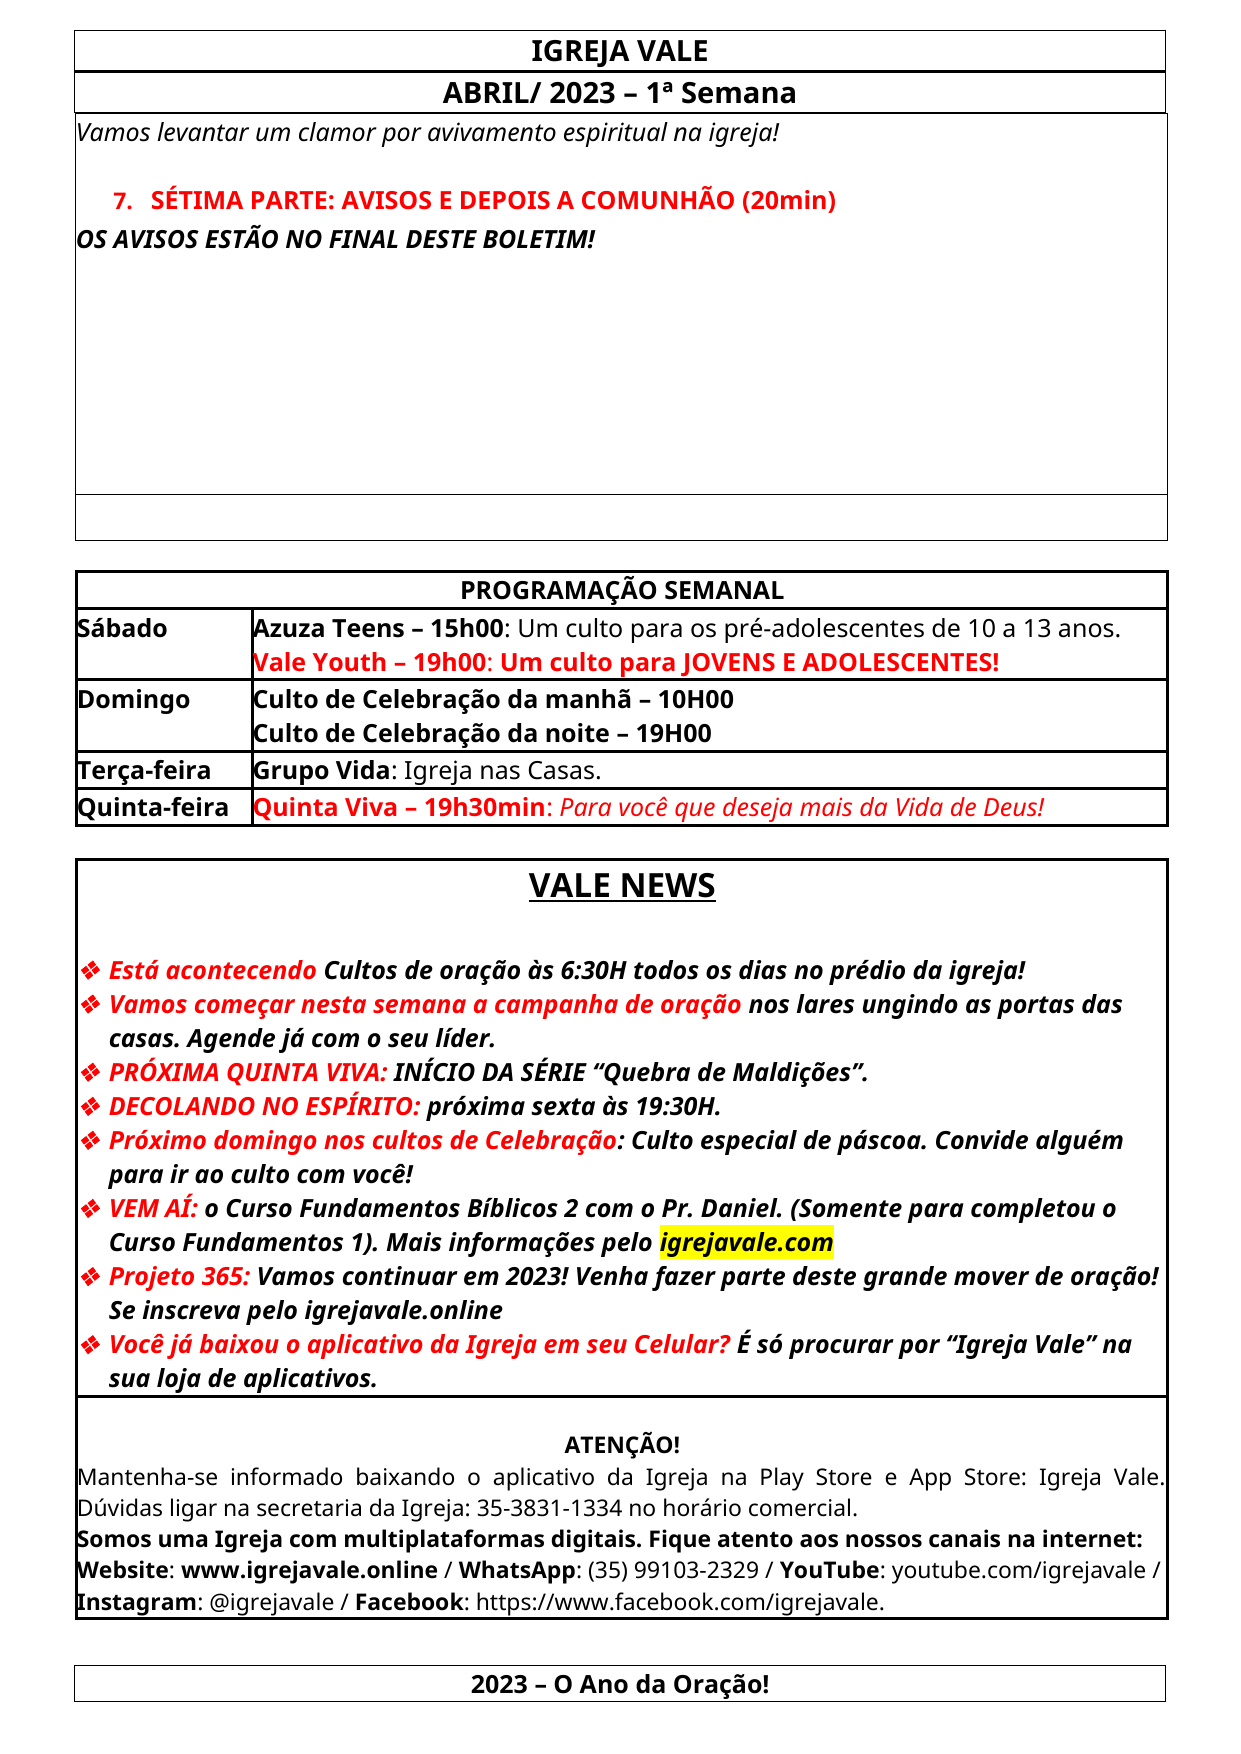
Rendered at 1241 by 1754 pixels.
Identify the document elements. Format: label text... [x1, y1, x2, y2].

table_cell ATENÇÃO! Mantenha-se informado baixando o aplicativo da Igreja na Play Store e App Store: Igreja Vale. Dúvidas ligar na secretaria da Igreja: 35-3831-1334 no horário comercial. Somos uma Igreja com multiplataformas digitais. Fique atento aos nossos canais na internet: Website: www.igrejavale.online / WhatsApp: (35) 99103-2329 / YouTube: youtube.com/igrejavale / Instagram: @igrejavale / Facebook: https://www.facebook.com/igrejavale. [78, 1398, 1166, 1617]
table_cell Grupo Vida: Igreja nas Casas. [254, 753, 1166, 787]
table_header PROGRAMAÇÃO SEMANAL [78, 573, 1166, 607]
table_cell [76, 495, 1167, 540]
table_cell Azuza Teens – 15h00: Um culto para os pré-adolescentes de 10 a 13 anos. Vale Youth – 19h00: Um culto para JOVENS E ADOLESCENTES! [254, 610, 1166, 678]
table_cell Sábado [78, 610, 251, 678]
table_cell Quinta Viva – 19h30min: Para você que deseja mais da Vida de Deus! [254, 790, 1166, 824]
table_header VALE NEWS Está acontecendo Cultos de oração às 6:30H todos os dias no prédio da igreja! Vamos começar nesta semana a campanha de oração nos lares ungindo as portas das casas. Agende já com o seu líder. PRÓXIMA QUINTA VIVA: INÍCIO DA SÉRIE “Quebra de Maldições”. DECOLANDO NO ESPÍRITO: próxima sexta às 19:30H. Próximo domingo nos cultos de Celebração: Culto especial de páscoa. Convide alguém para ir ao culto com você! VEM AÍ: o Curso Fundamentos Bíblicos 2 com o Pr. Daniel. (Somente para completou o Curso Fundamentos 1). Mais informações pelo igrejavale.com Projeto 365: Vamos continuar em 2023! Venha fazer parte deste grande mover de oração! Se inscreva pelo igrejavale.online Você já baixou o aplicativo da Igreja em seu Celular? É só procurar por “Igreja Vale” na sua loja de aplicativos. [78, 861, 1166, 1395]
table_cell Terça-feira [78, 753, 251, 787]
table_cell Quinta-feira [78, 790, 251, 824]
table_cell Domingo [78, 681, 251, 749]
table_cell Culto de Celebração da manhã – 10H00 Culto de Celebração da noite – 19H00 [254, 681, 1166, 749]
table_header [76, 114, 1167, 494]
